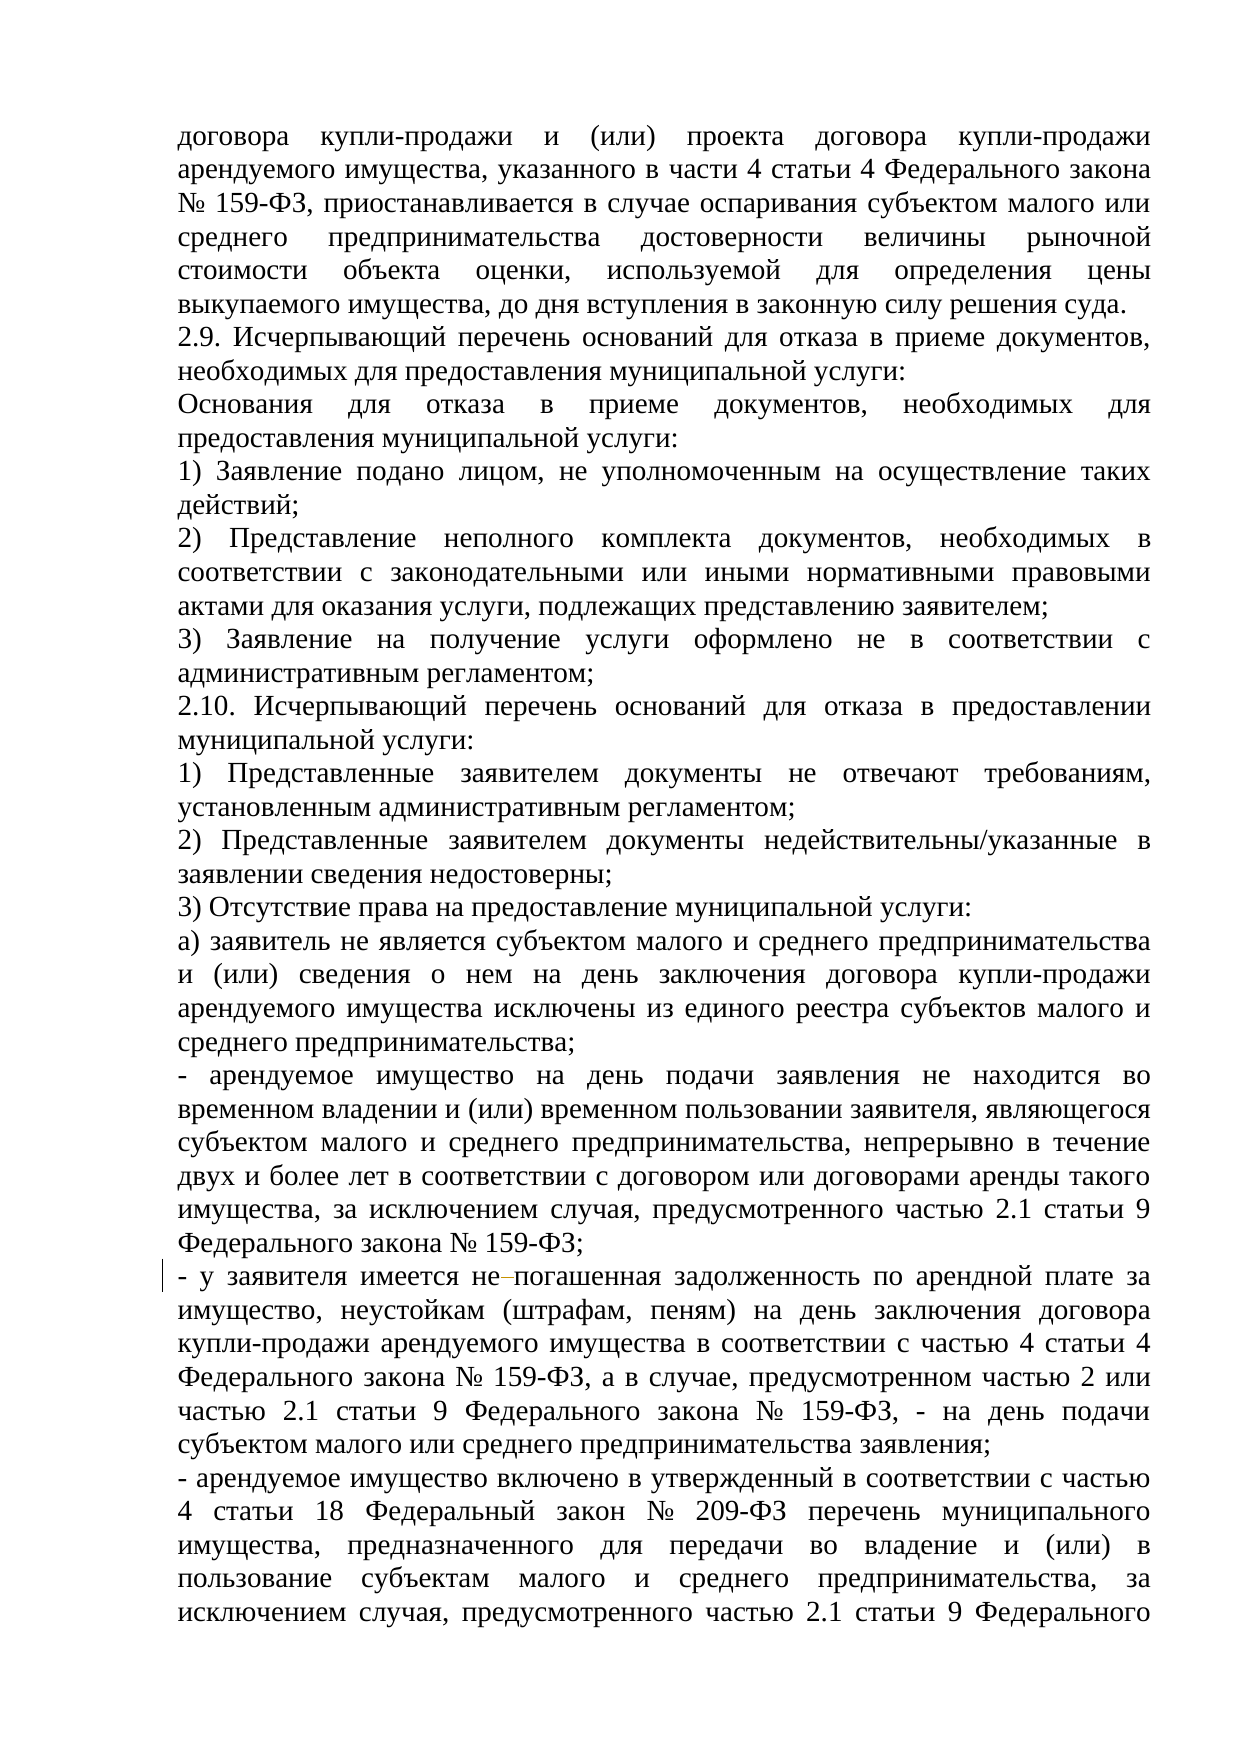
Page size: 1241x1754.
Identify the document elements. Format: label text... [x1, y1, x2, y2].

text 1) Представленные заявителем документы не отвечают требованиям, установленным административным регламентом; [177, 755, 1152, 822]
text Основания для отказа в приеме документов, необходимых для предоставления муниципальной услуги: [177, 386, 1152, 453]
text 1) Заявление подано лицом, не уполномоченным на осуществление таких действий; [177, 453, 1152, 521]
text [177, 118, 1152, 319]
text 3) Отсутствие права на предоставление муниципальной услуги: [177, 889, 1152, 923]
text - у заявителя имеется непогашенная задолженность по арендной плате за имущество, неустойкам (штрафам, пеням) на день заключения договора купли-продажи арендуемого имущества в соответствии с частью 4 статьи 4 Федерального закона № 159-ФЗ, а в случае, предусмотренном частью 2 или частью 2.1 статьи 9 Федерального закона № 159-ФЗ, - на день подачи субъектом малого или среднего предпринимательства заявления; [177, 1258, 1152, 1460]
text 2) Представленные заявителем документы недействительны/указанные в заявлении сведения недостоверны; [177, 822, 1152, 889]
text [177, 1460, 1152, 1627]
text 2.9. Исчерпывающий перечень оснований для отказа в приеме документов, необходимых для предоставления муниципальной услуги: [177, 319, 1152, 386]
text 2.10. Исчерпывающий перечень оснований для отказа в предоставлении муниципальной услуги: [177, 688, 1152, 755]
text а) заявитель не является субъектом малого и среднего предпринимательства и (или) сведения о нем на день заключения договора купли-продажи арендуемого имущества исключены из единого реестра субъектов малого и среднего предпринимательства; [177, 923, 1152, 1057]
text 2) Представление неполного комплекта документов, необходимых в соответствии с законодательными или иными нормативными правовыми актами для оказания услуги, подлежащих представлению заявителем; [177, 521, 1152, 621]
text - арендуемое имущество на день подачи заявления не находится во временном владении и (или) временном пользовании заявителя, являющегося субъектом малого и среднего предпринимательства, непрерывно в течение двух и более лет в соответствии с договором или договорами аренды такого имущества, за исключением случая, предусмотренного частью 2.1 статьи 9 Федерального закона № 159-ФЗ; [177, 1057, 1152, 1258]
text 3) Заявление на получение услуги оформлено не в соответствии с административным регламентом; [177, 621, 1152, 688]
